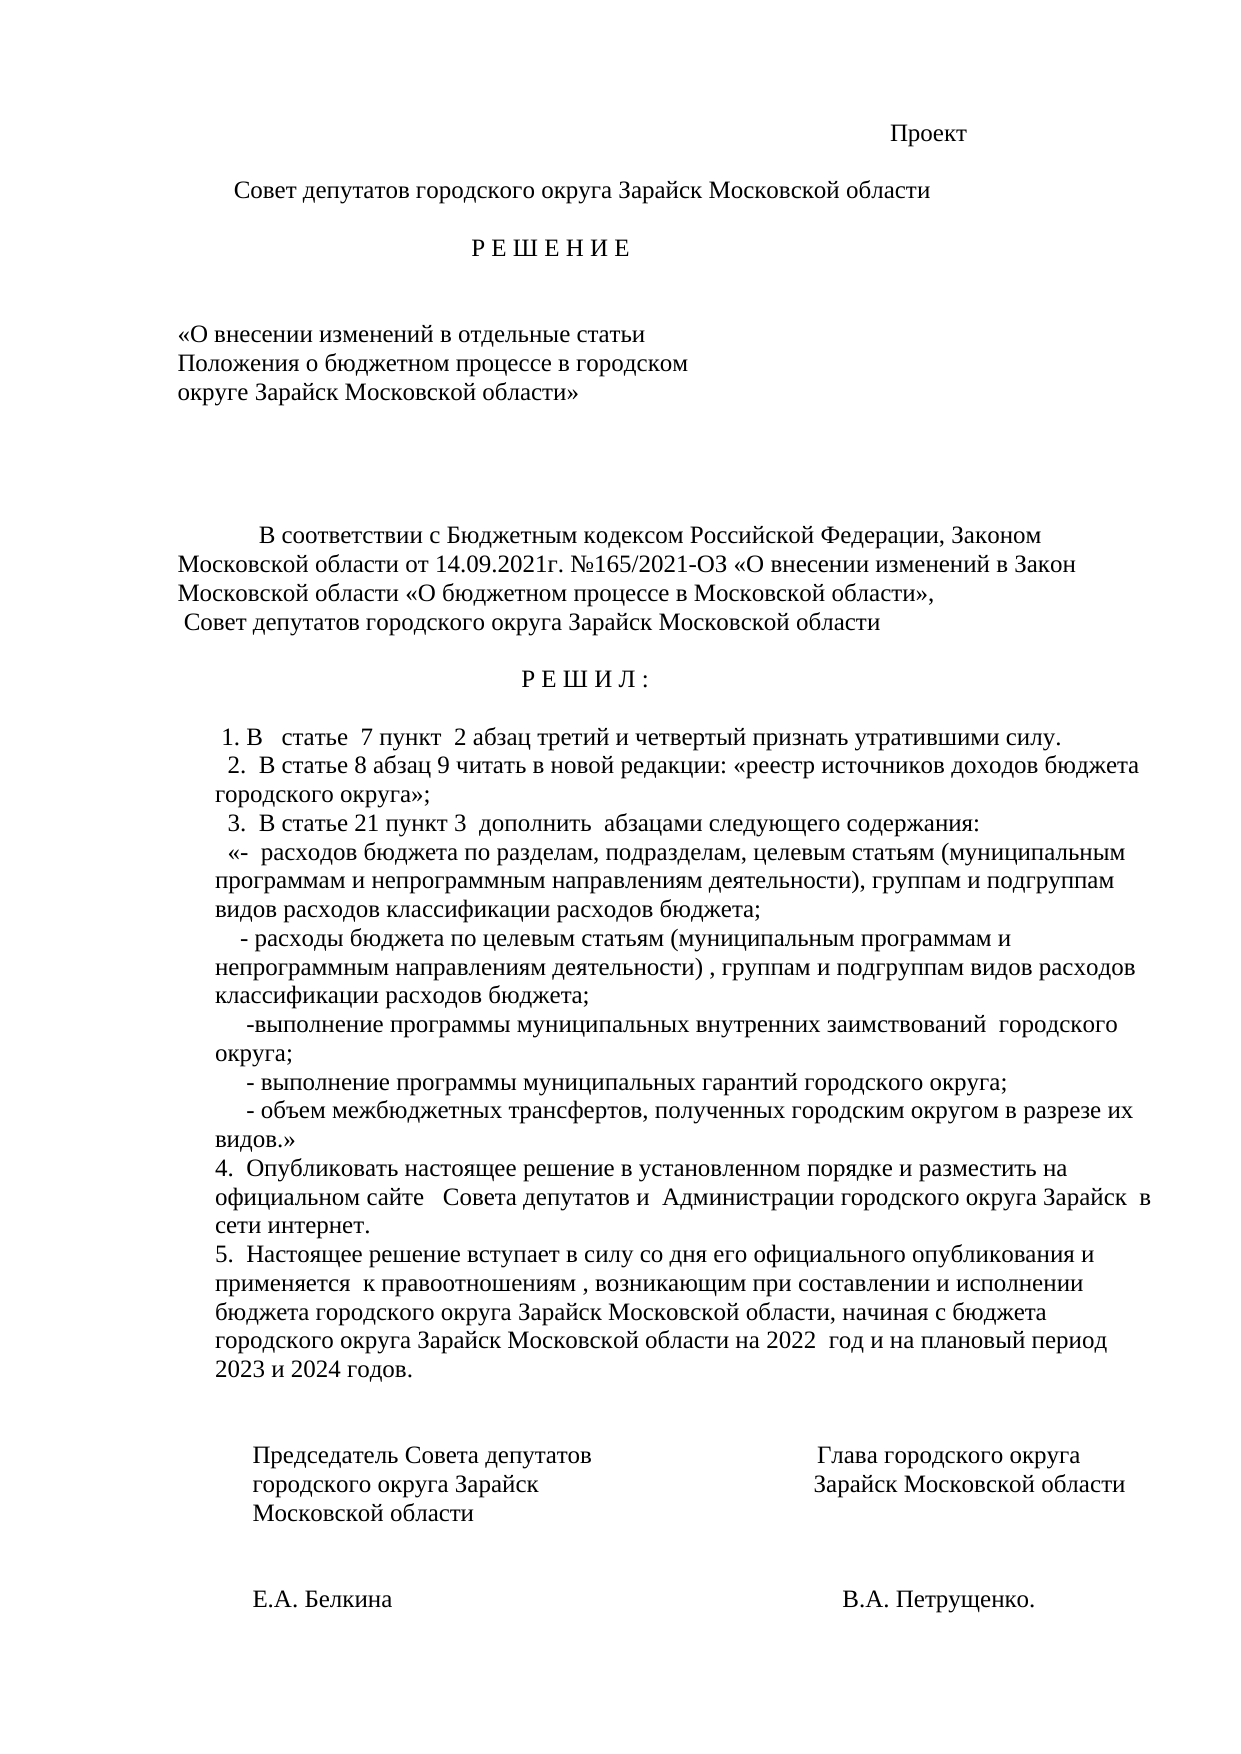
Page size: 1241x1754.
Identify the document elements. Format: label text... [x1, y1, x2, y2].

text - выполнение программы муниципальных гарантий городского округа; [215, 1067, 1152, 1096]
list Председатель Совета депутатов Глава городского округа [252, 1441, 1152, 1469]
text Проект [177, 118, 1152, 147]
text 5. Настоящее решение вступает в силу со дня его официального опубликования и применяется к правоотношениям , возникающим при составлении и исполнении бюджета городского округа Зарайск Московской области, начиная с бюджета городского округа Зарайск Московской области на 2022 год и на плановый период 2023 и 2024 годов. [215, 1239, 1152, 1383]
text Положения о бюджетном процессе в городском [177, 348, 1152, 377]
text Совет депутатов городского округа Зарайск Московской области [177, 607, 1152, 636]
text - расходы бюджета по целевым статьям (муниципальным программам и непрограммным направлениям деятельности) , группам и подгруппам видов расходов классификации расходов бюджета; [215, 923, 1152, 1009]
list Московской области [252, 1498, 1152, 1527]
list городского округа Зарайск Зарайск Московской области [252, 1469, 1152, 1498]
text «- расходов бюджета по разделам, подразделам, целевым статьям (муниципальным программам и непрограммным направлениям деятельности), группам и подгруппам видов расходов классификации расходов бюджета; [215, 837, 1152, 923]
text «О внесении изменений в отдельные статьи [177, 319, 1152, 348]
list Е.А. Белкина В.А. Петрущенко. [252, 1584, 1152, 1613]
text 2. В статье 8 абзац 9 читать в новой редакции: «реестр источников доходов бюджета городского округа»; [215, 751, 1152, 808]
text 4. Опубликовать настоящее решение в установленном порядке и разместить на официальном сайте Совета депутатов и Администрации городского округа Зарайск в сети интернет. [215, 1153, 1152, 1239]
text округе Зарайск Московской области» [177, 377, 1152, 406]
text 3. В статье 21 пункт 3 дополнить абзацами следующего содержания: [215, 808, 1152, 837]
text Р Е Ш Е Н И Е [177, 233, 1152, 262]
text Р Е Ш И Л : [177, 664, 1152, 693]
text -выполнение программы муниципальных внутренних заимствований городского округа; [215, 1009, 1152, 1067]
text - объем межбюджетных трансфертов, полученных городским округом в разрезе их видов.» [215, 1096, 1152, 1153]
text 1. В статье 7 пункт 2 абзац третий и четвертый признать утратившими силу. [215, 722, 1152, 751]
text В соответствии с Бюджетным кодексом Российской Федерации, Законом Московской области от 14.09.2021г. №165/2021-ОЗ «О внесении изменений в Закон Московской области «О бюджетном процессе в Московской области», [177, 521, 1152, 607]
text Совет депутатов городского округа Зарайск Московской области [177, 176, 1152, 204]
